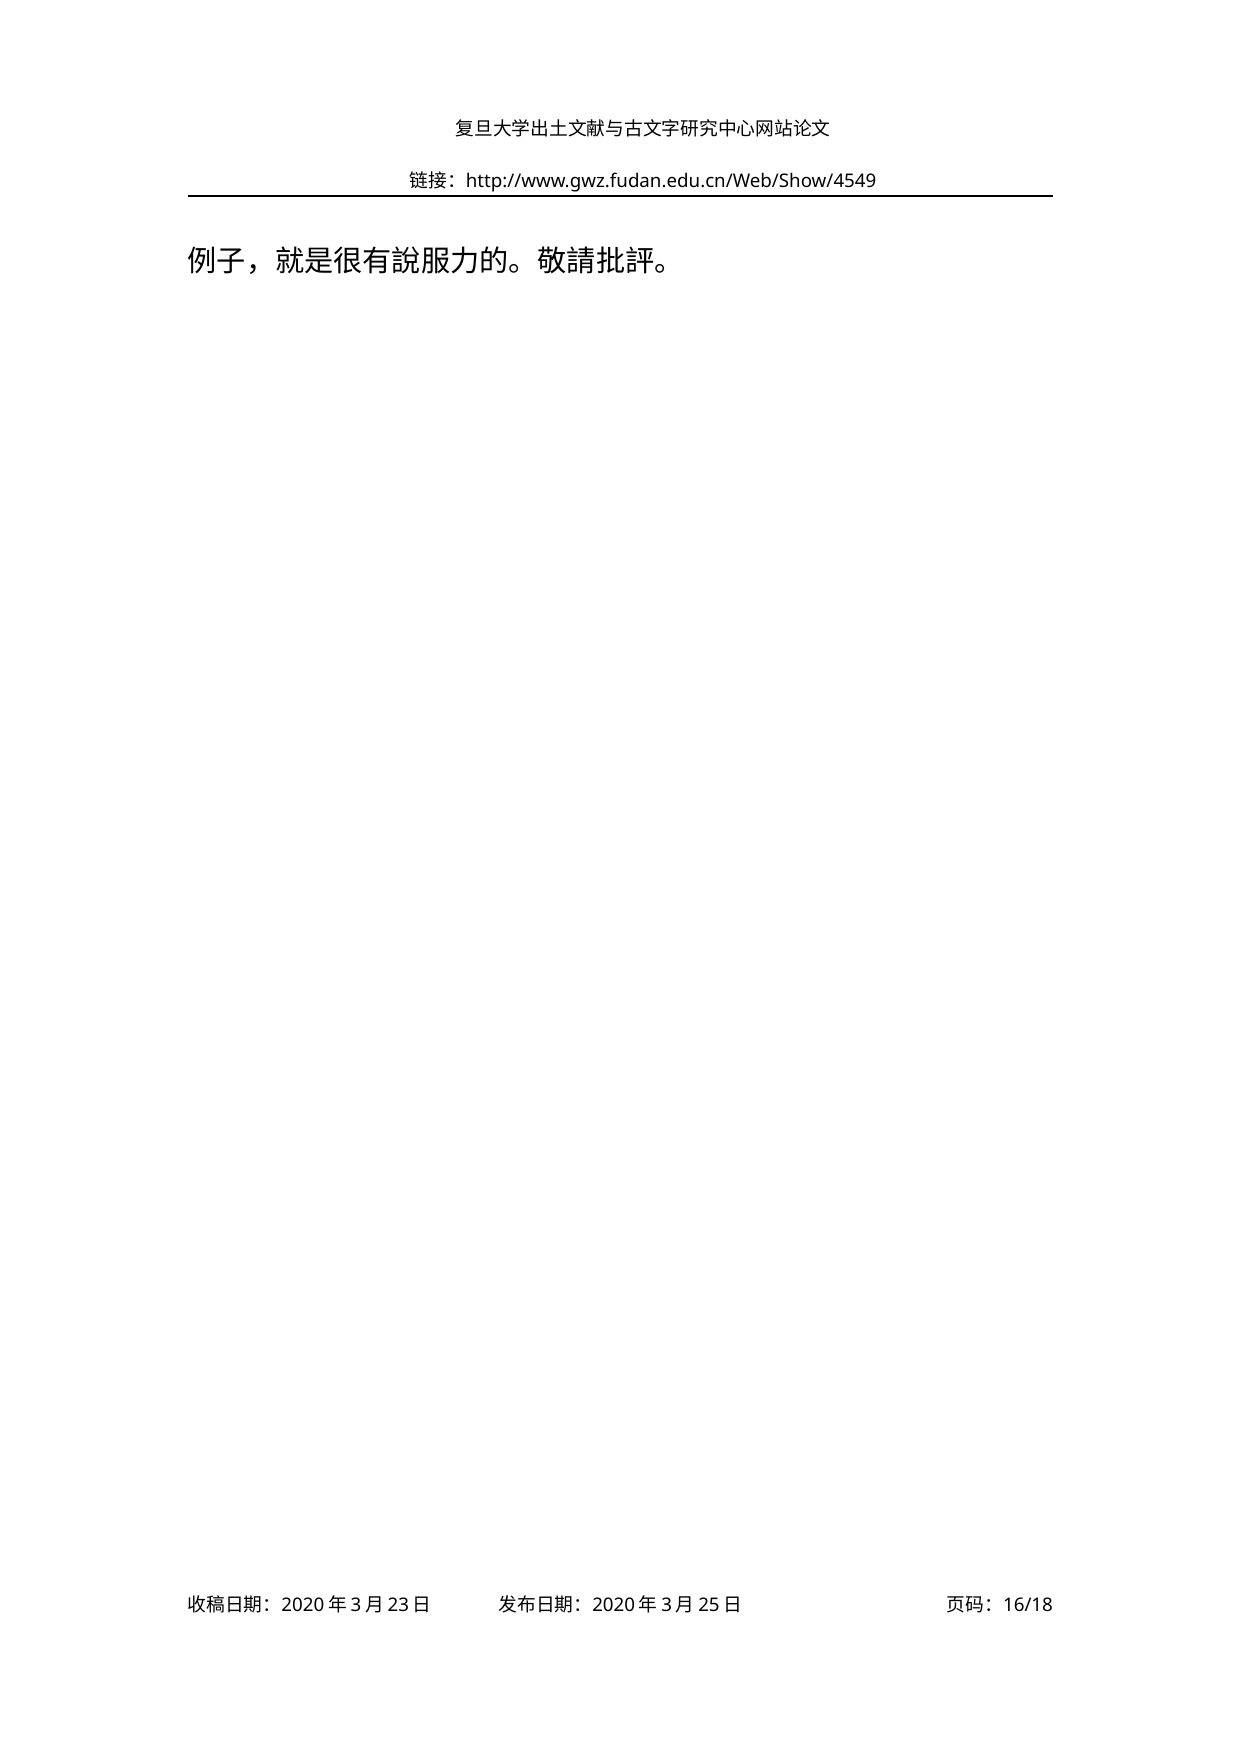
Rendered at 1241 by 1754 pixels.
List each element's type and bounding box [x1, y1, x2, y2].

text [187, 222, 1053, 297]
